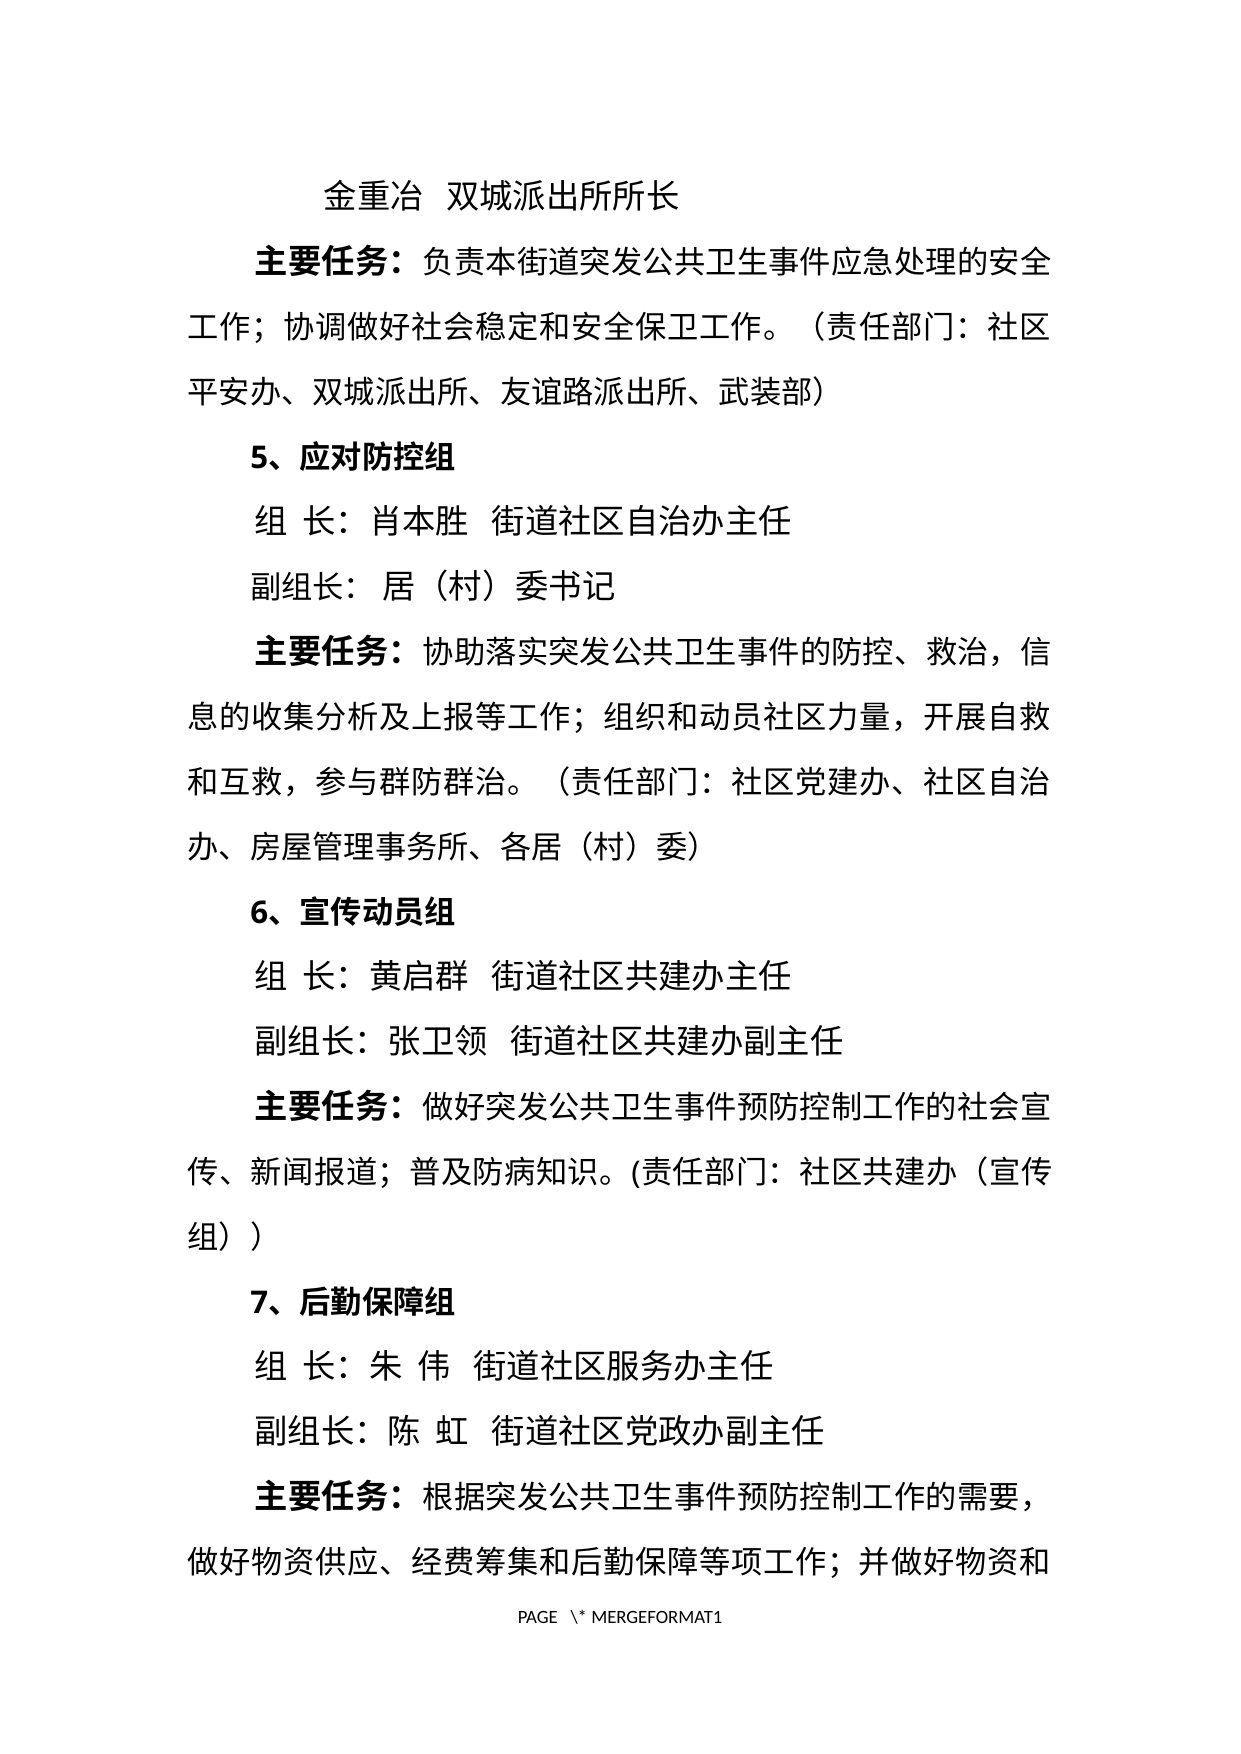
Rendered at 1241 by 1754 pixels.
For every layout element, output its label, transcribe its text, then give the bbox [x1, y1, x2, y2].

text 组 长：朱 伟 街道社区服务办主任 [187, 1332, 1053, 1397]
text 6、宣传动员组 [187, 877, 1053, 942]
text 金重冶 双城派出所所长 [187, 162, 1053, 227]
text 7、后勤保障组 [187, 1267, 1053, 1332]
text 副组长：陈 虹 街道社区党政办副主任 [187, 1397, 1053, 1462]
text 5、应对防控组 [187, 422, 1053, 487]
text 主要任务：负责本街道突发公共卫生事件应急处理的安全工作；协调做好社会稳定和安全保卫工作。（责任部门：社区平安办、双城派出所、友谊路派出所、武装部） [187, 227, 1053, 422]
text 组 长：黄启群 街道社区共建办主任 [187, 942, 1053, 1007]
text 主要任务：协助落实突发公共卫生事件的防控、救治，信息的收集分析及上报等工作；组织和动员社区力量，开展自救和互救，参与群防群治。（责任部门：社区党建办、社区自治办、房屋管理事务所、各居（村）委） [187, 617, 1053, 877]
text 主要任务：做好突发公共卫生事件预防控制工作的社会宣传、新闻报道；普及防病知识。(责任部门：社区共建办（宣传组）） [187, 1072, 1053, 1267]
text 组 长：肖本胜 街道社区自治办主任 [187, 487, 1053, 552]
text 副组长： 居（村）委书记 [187, 552, 1053, 617]
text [187, 1462, 1053, 1592]
text 副组长：张卫领 街道社区共建办副主任 [187, 1007, 1053, 1072]
